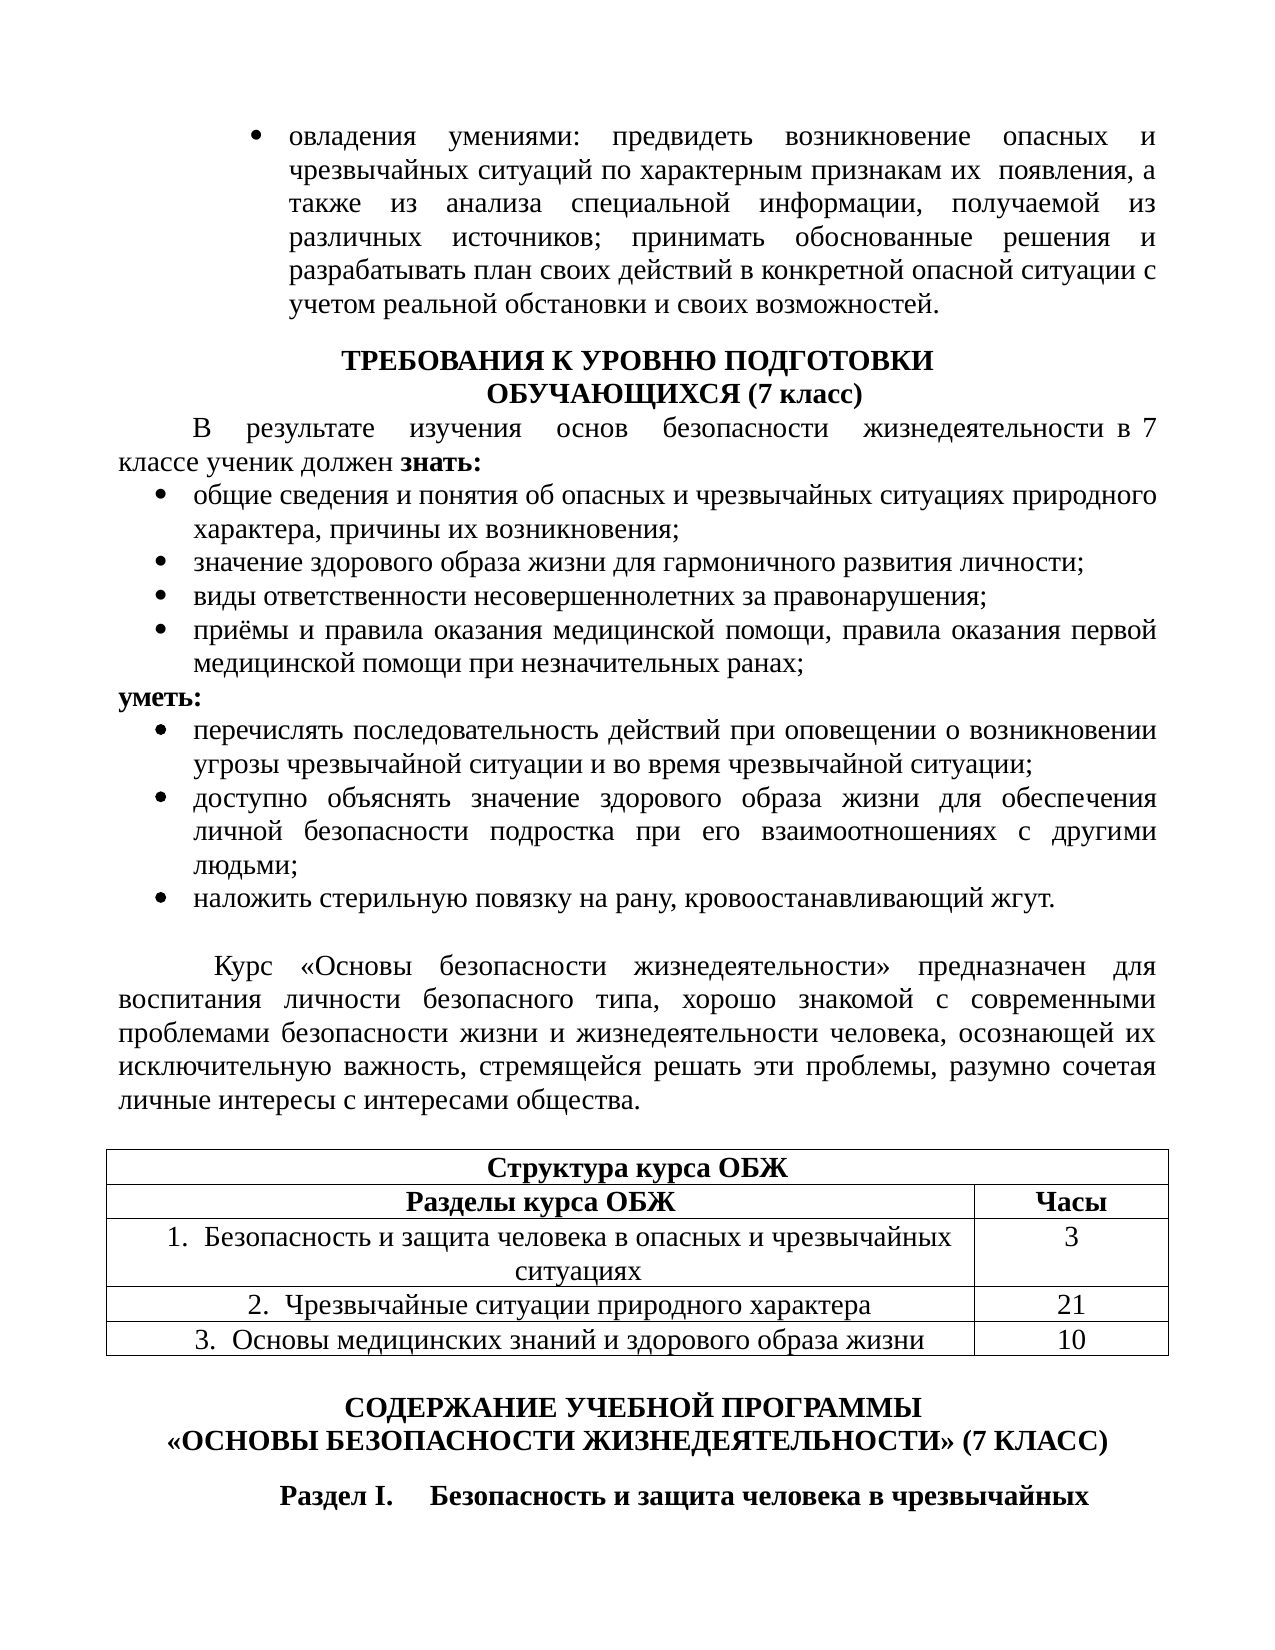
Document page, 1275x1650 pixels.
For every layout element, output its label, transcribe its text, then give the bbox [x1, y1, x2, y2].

list перечислять последовательность действий при оповещении о возникновении угрозы чрезвычайной ситуации и во время чрезвычайной ситуации; [156, 712, 1157, 780]
text Курс «Основы безопасности жизнедеятельности» предназначен для воспитания личности безопасного типа, хорошо знакомой с современными проблемами безопасности жизни и жизнедеятельности человека, осознающей их исключительную важность, стремящейся решать эти проблемы, разумно сочетая личные интересы с интересами общества. [118, 948, 1157, 1115]
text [118, 1478, 1157, 1511]
table_cell Часы [975, 1185, 1168, 1218]
text СОДЕРЖАНИЕ УЧЕБНОЙ ПРОГРАММЫ [118, 1390, 1157, 1423]
text ОБУЧАЮЩИХСЯ (7 класс) [118, 377, 1157, 410]
list овладения умениями: предвидеть возникновение опасных и чрезвычайных ситуаций по характерным признакам их появления, а также из анализа специальной информации, получаемой из различных источников; принимать обоснованные решения и разрабатывать план своих действий в конкретной опасной ситуации с учетом реальной обстановки и своих возможностей. [251, 118, 1157, 319]
table_cell 3 [975, 1219, 1168, 1286]
text В результате изучения основ безопасности жизнедеятельности в 7 классе ученик должен знать: [118, 410, 1157, 477]
list значение здорового образа жизни для гармоничного развития личности; [156, 544, 1157, 578]
table_cell 21 [975, 1287, 1168, 1321]
list доступно объяснять значение здорового образа жизни для обеспечения личной безопасности подростка при его взаимоотношениях с другими людьми; [156, 780, 1157, 880]
text «ОСНОВЫ БЕЗОПАСНОСТИ ЖИЗНЕДЕЯТЕЛЬНОСТИ» (7 КЛАСС) [118, 1423, 1157, 1457]
list наложить стерильную повязку на рану, кровоостанавливающий жгут. [156, 880, 1157, 914]
table_cell 10 [975, 1322, 1168, 1355]
text уметь: [118, 679, 1157, 712]
list общие сведения и понятия об опасных и чрезвычайных ситуациях природного характера, причины их возникновения; [156, 477, 1157, 544]
table_header Структура курса ОБЖ [107, 1150, 1168, 1183]
list приёмы и правила оказания медицинской помощи, правила оказания первой медицинской помощи при незначительных ранах; [156, 612, 1157, 679]
table_cell Основы медицинских знаний и здорового образа жизни [107, 1322, 974, 1355]
text ТРЕБОВАНИЯ К УРОВНЮ ПОДГОТОВКИ [118, 343, 1157, 377]
list виды ответственности несовершеннолетних за правонарушения; [156, 578, 1157, 612]
table_cell Чрезвычайные ситуации природного характера [107, 1287, 974, 1321]
table_cell Безопасность и защита человека в опасных и чрезвычайных ситуациях [107, 1219, 974, 1286]
table_cell Разделы курса ОБЖ [107, 1185, 974, 1218]
